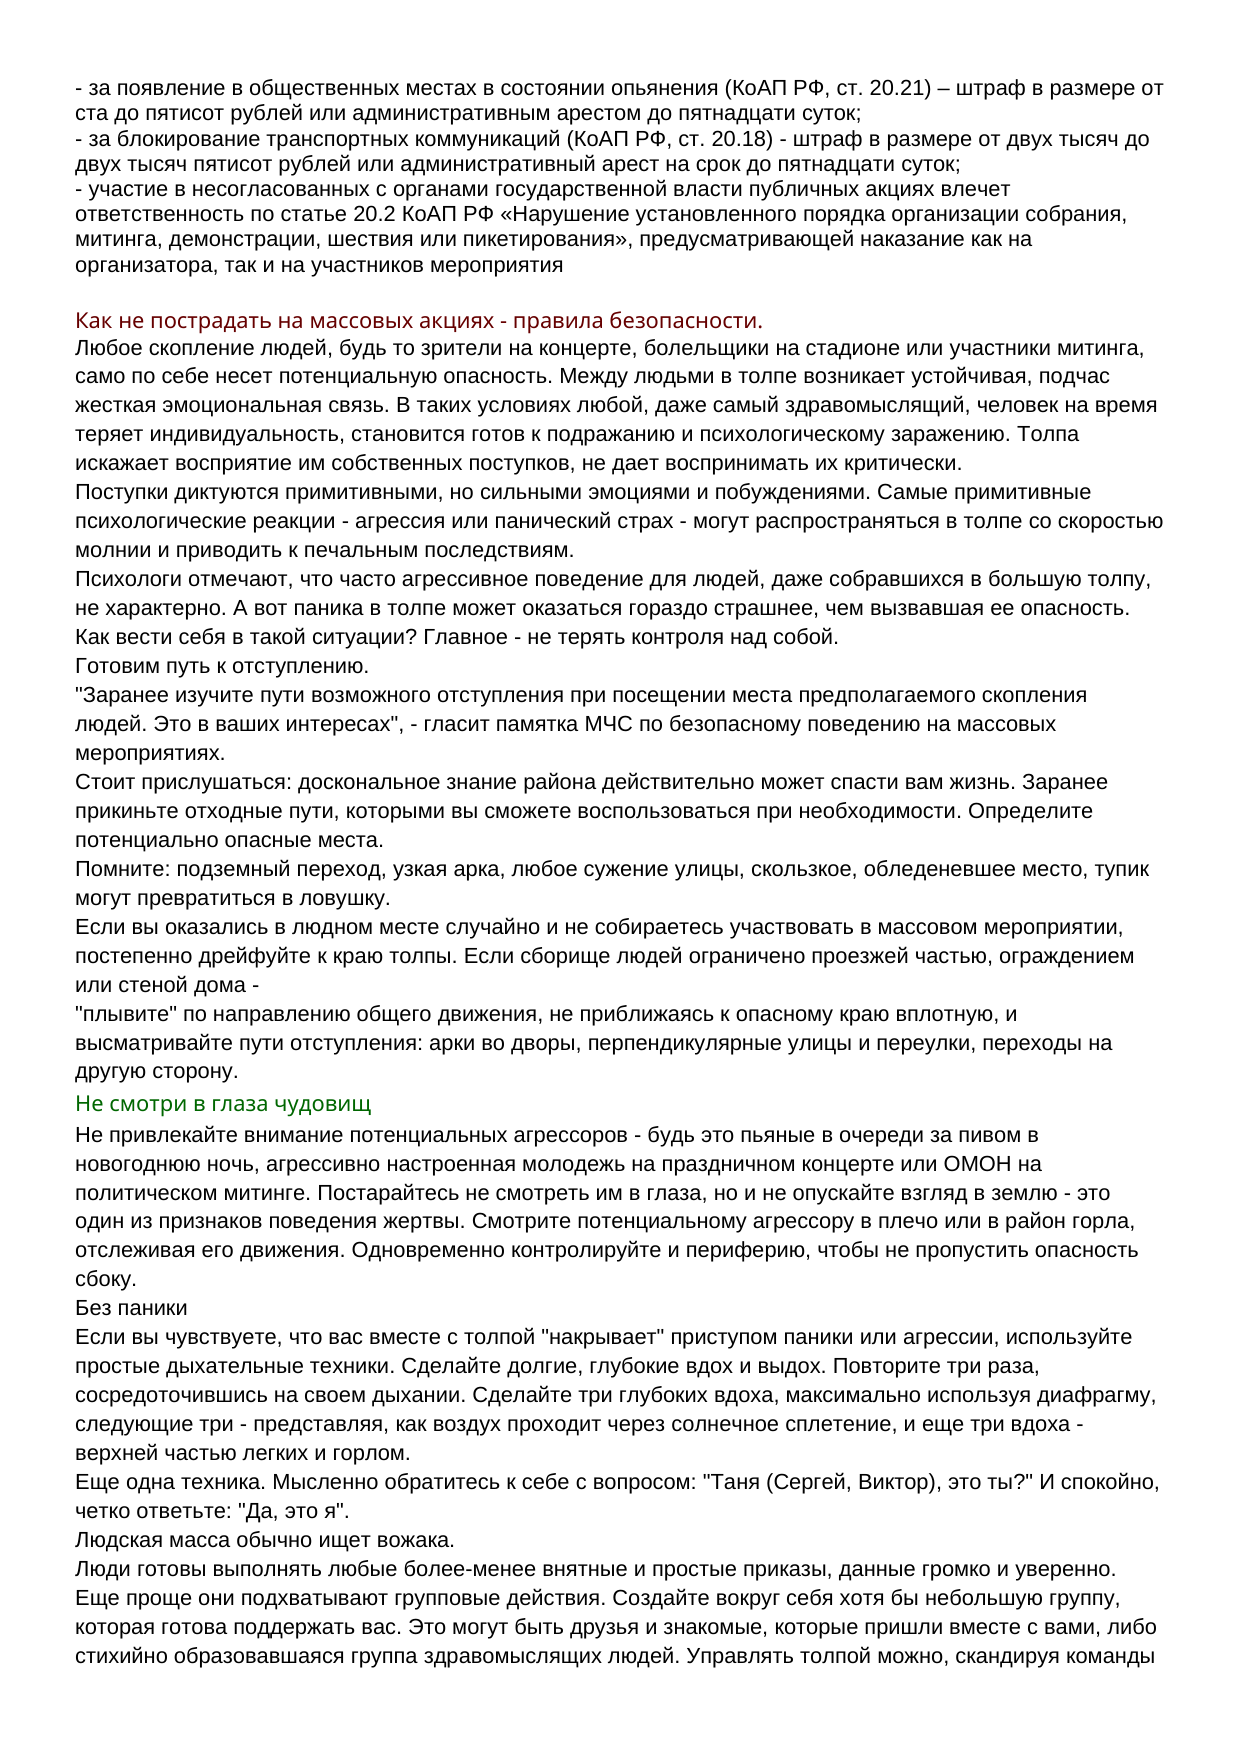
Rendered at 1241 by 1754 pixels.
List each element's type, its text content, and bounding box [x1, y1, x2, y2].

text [75, 75, 1165, 305]
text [75, 334, 1165, 1668]
text Как не пострадать на массовых акциях - правила безопасности. [75, 305, 1165, 334]
